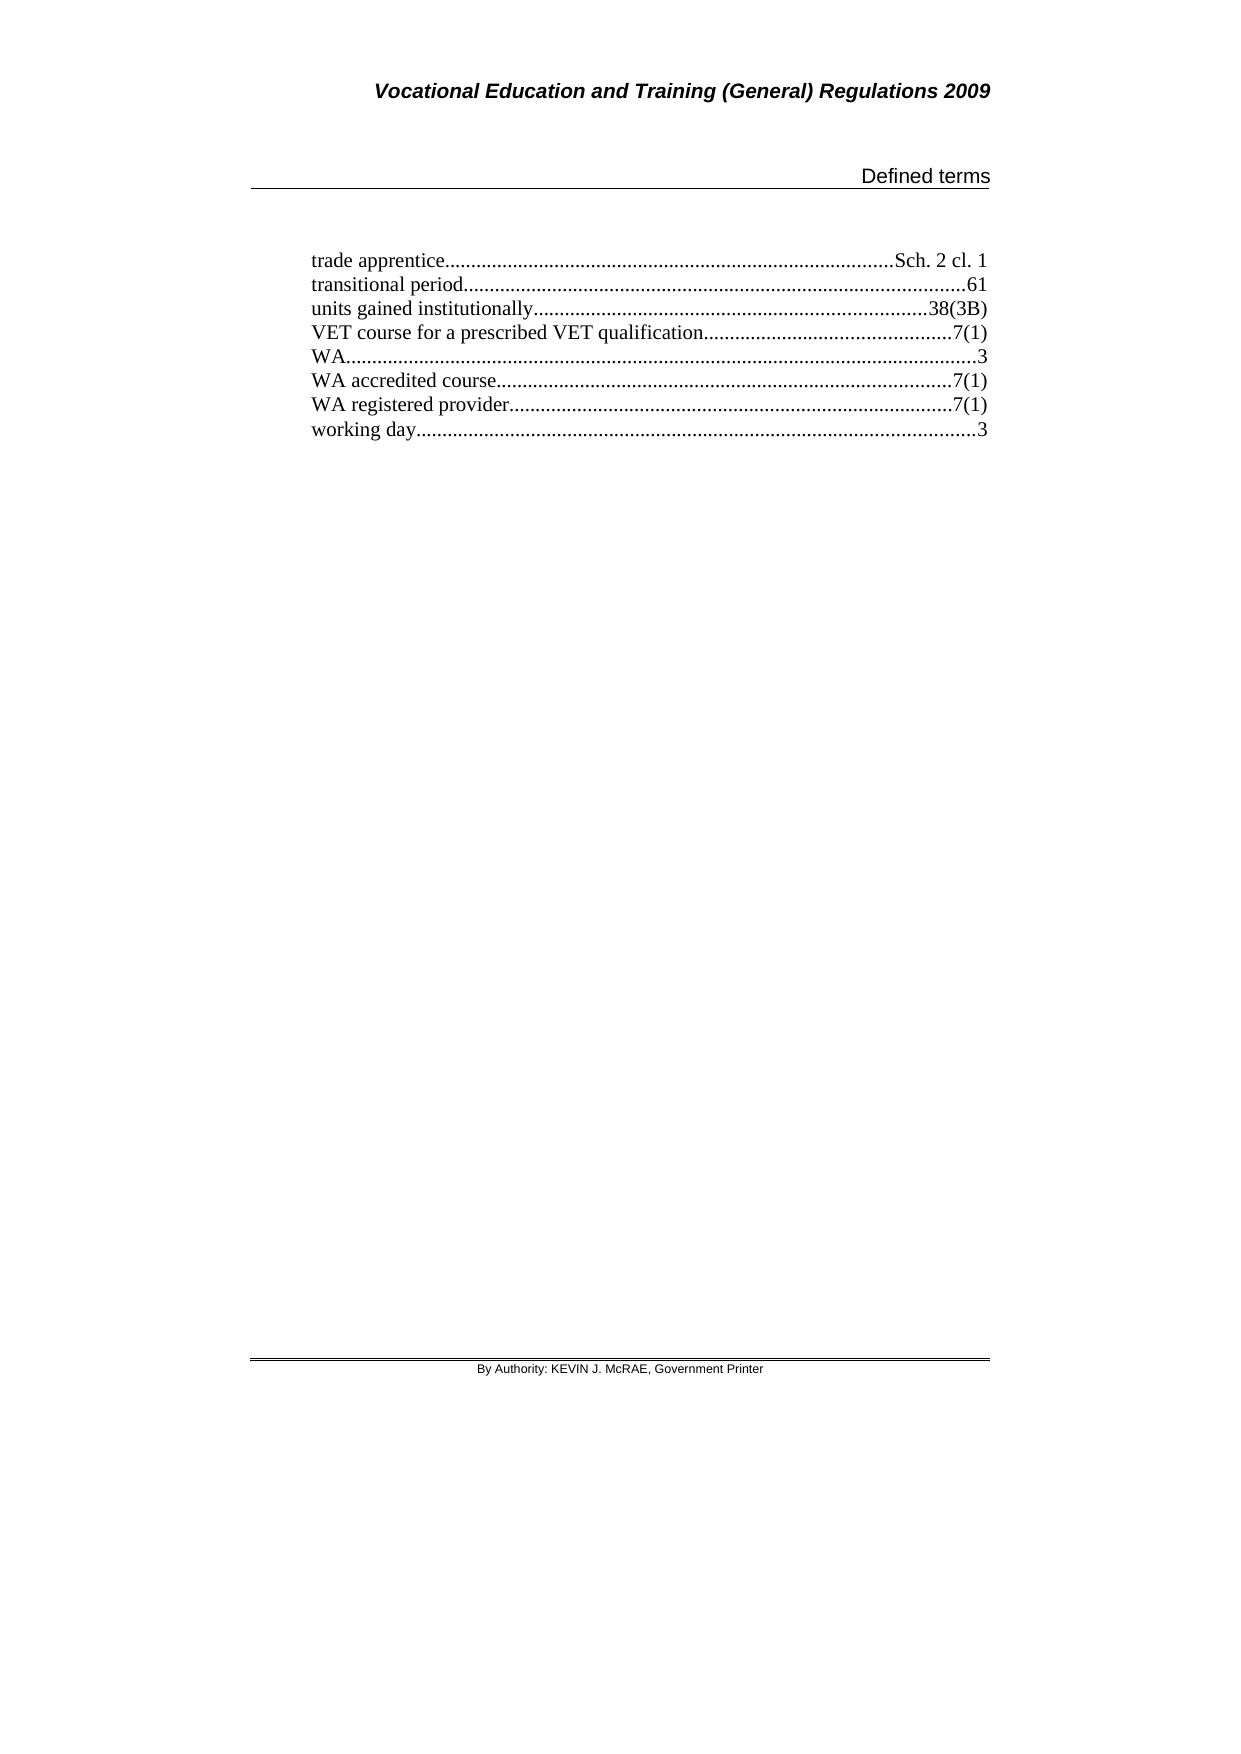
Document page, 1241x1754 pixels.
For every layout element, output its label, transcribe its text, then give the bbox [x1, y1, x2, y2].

text WA accredited course 7(1) [311, 368, 929, 392]
text trade apprentice Sch. 2 cl. 1 [311, 248, 929, 272]
text working day 3 [311, 416, 929, 441]
text WA 3 [311, 344, 929, 368]
text units gained institutionally 38(3B) [311, 296, 929, 320]
text WA registered provider 7(1) [311, 392, 929, 416]
text transitional period 61 [311, 272, 929, 296]
text VET course for a prescribed VET qualification 7(1) [311, 320, 929, 344]
